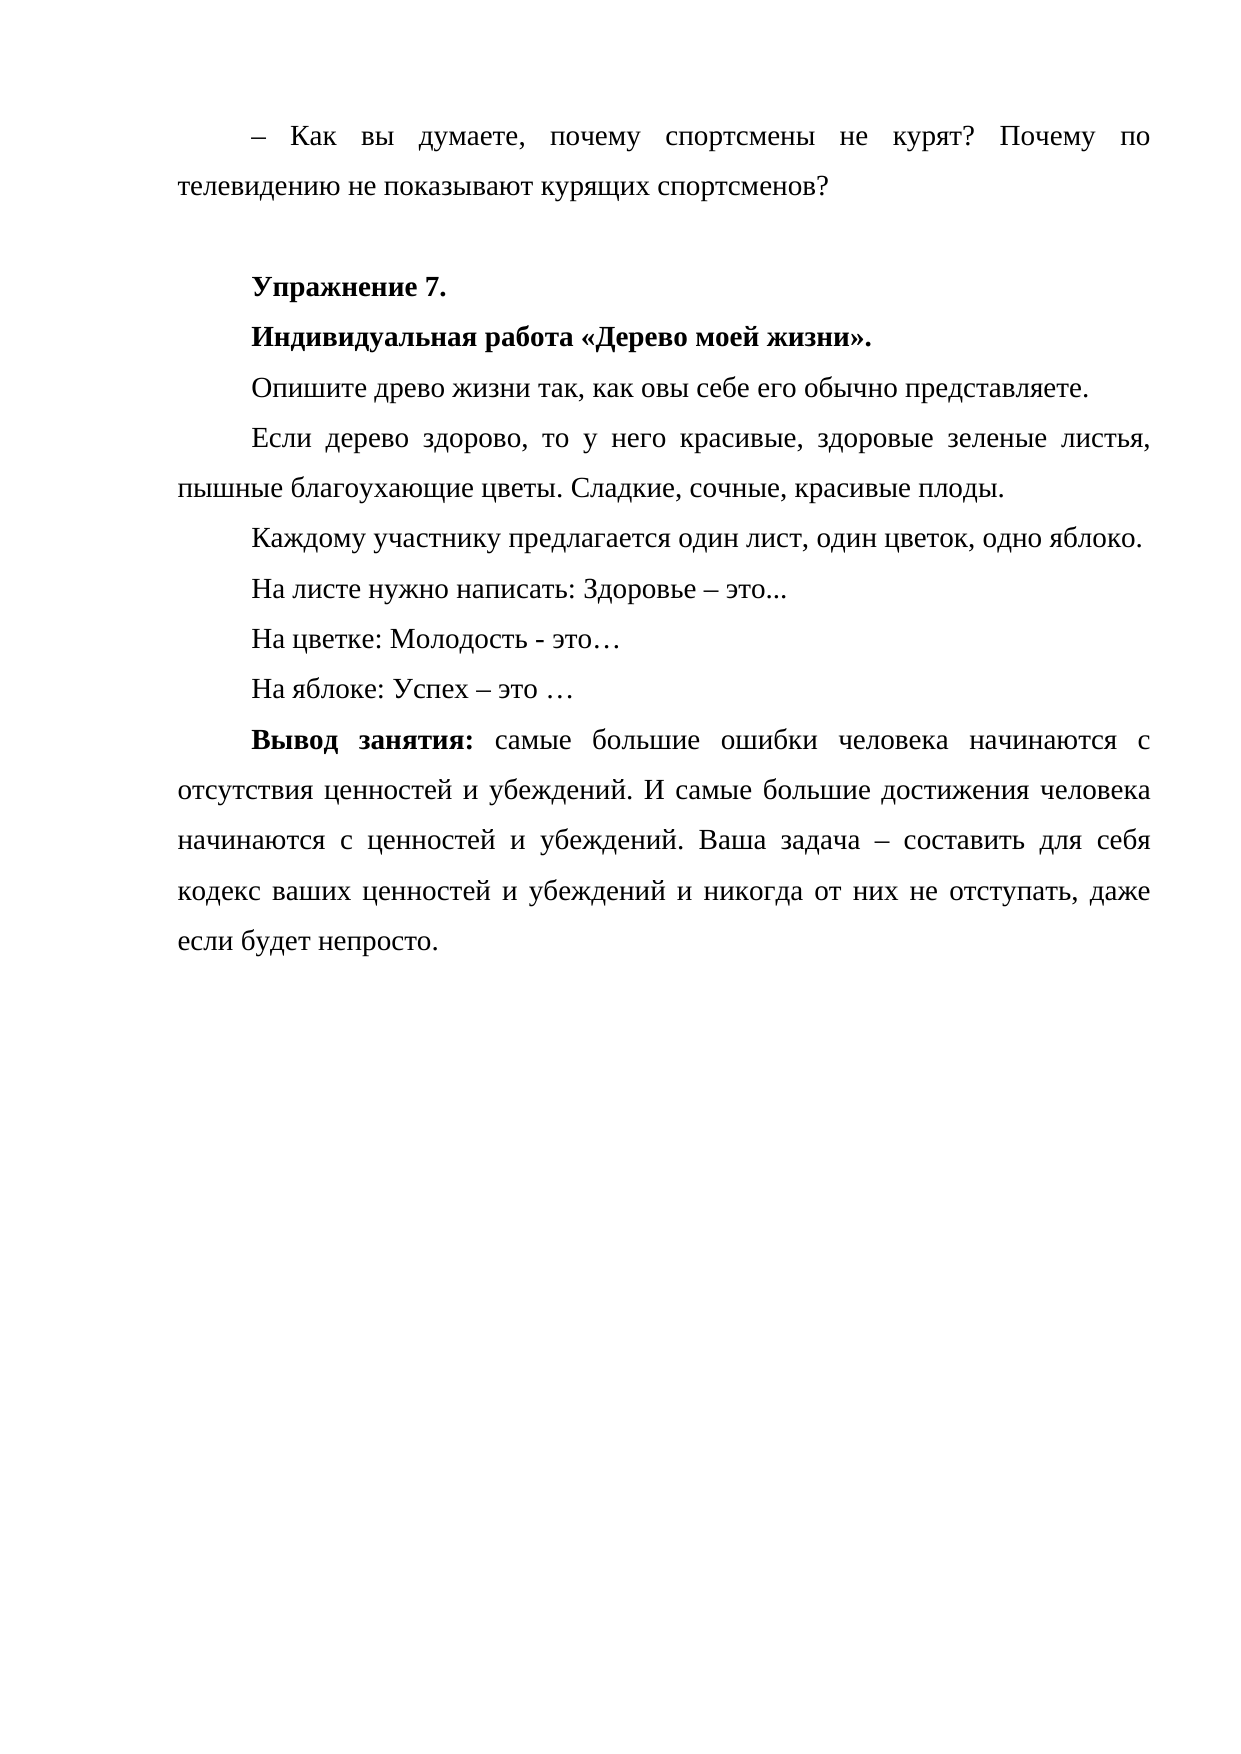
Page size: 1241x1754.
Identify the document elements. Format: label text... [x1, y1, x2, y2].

text Упражнение 7. [177, 269, 1152, 303]
text – Как вы думаете, почему спортсмены не курят? Почему по телевидению не показывают курящих спортсменов? [177, 118, 1152, 202]
text Индивидуальная работа «Дерево моей жизни». [177, 319, 1152, 353]
text Вывод занятия: самые большие ошибки человека начинаются с отсутствия ценностей и убеждений. И самые большие достижения человека начинаются с ценностей и убеждений. Ваша задача – составить для себя кодекс ваших ценностей и убеждений и никогда от них не отступать, даже если будет непросто. [177, 722, 1152, 957]
text Опишите древо жизни так, как овы себе его обычно представляете. [177, 370, 1152, 403]
text На яблоке: Успех – это … [177, 672, 1152, 705]
text Если дерево здорово, то у него красивые, здоровые зеленые листья, пышные благоухающие цветы. Сладкие, сочные, красивые плоды. [177, 420, 1152, 504]
text На цветке: Молодость - это… [177, 621, 1152, 655]
text Каждому участнику предлагается один лист, один цветок, одно яблоко. [177, 521, 1152, 554]
text На листе нужно написать: Здоровье – это... [177, 571, 1152, 604]
